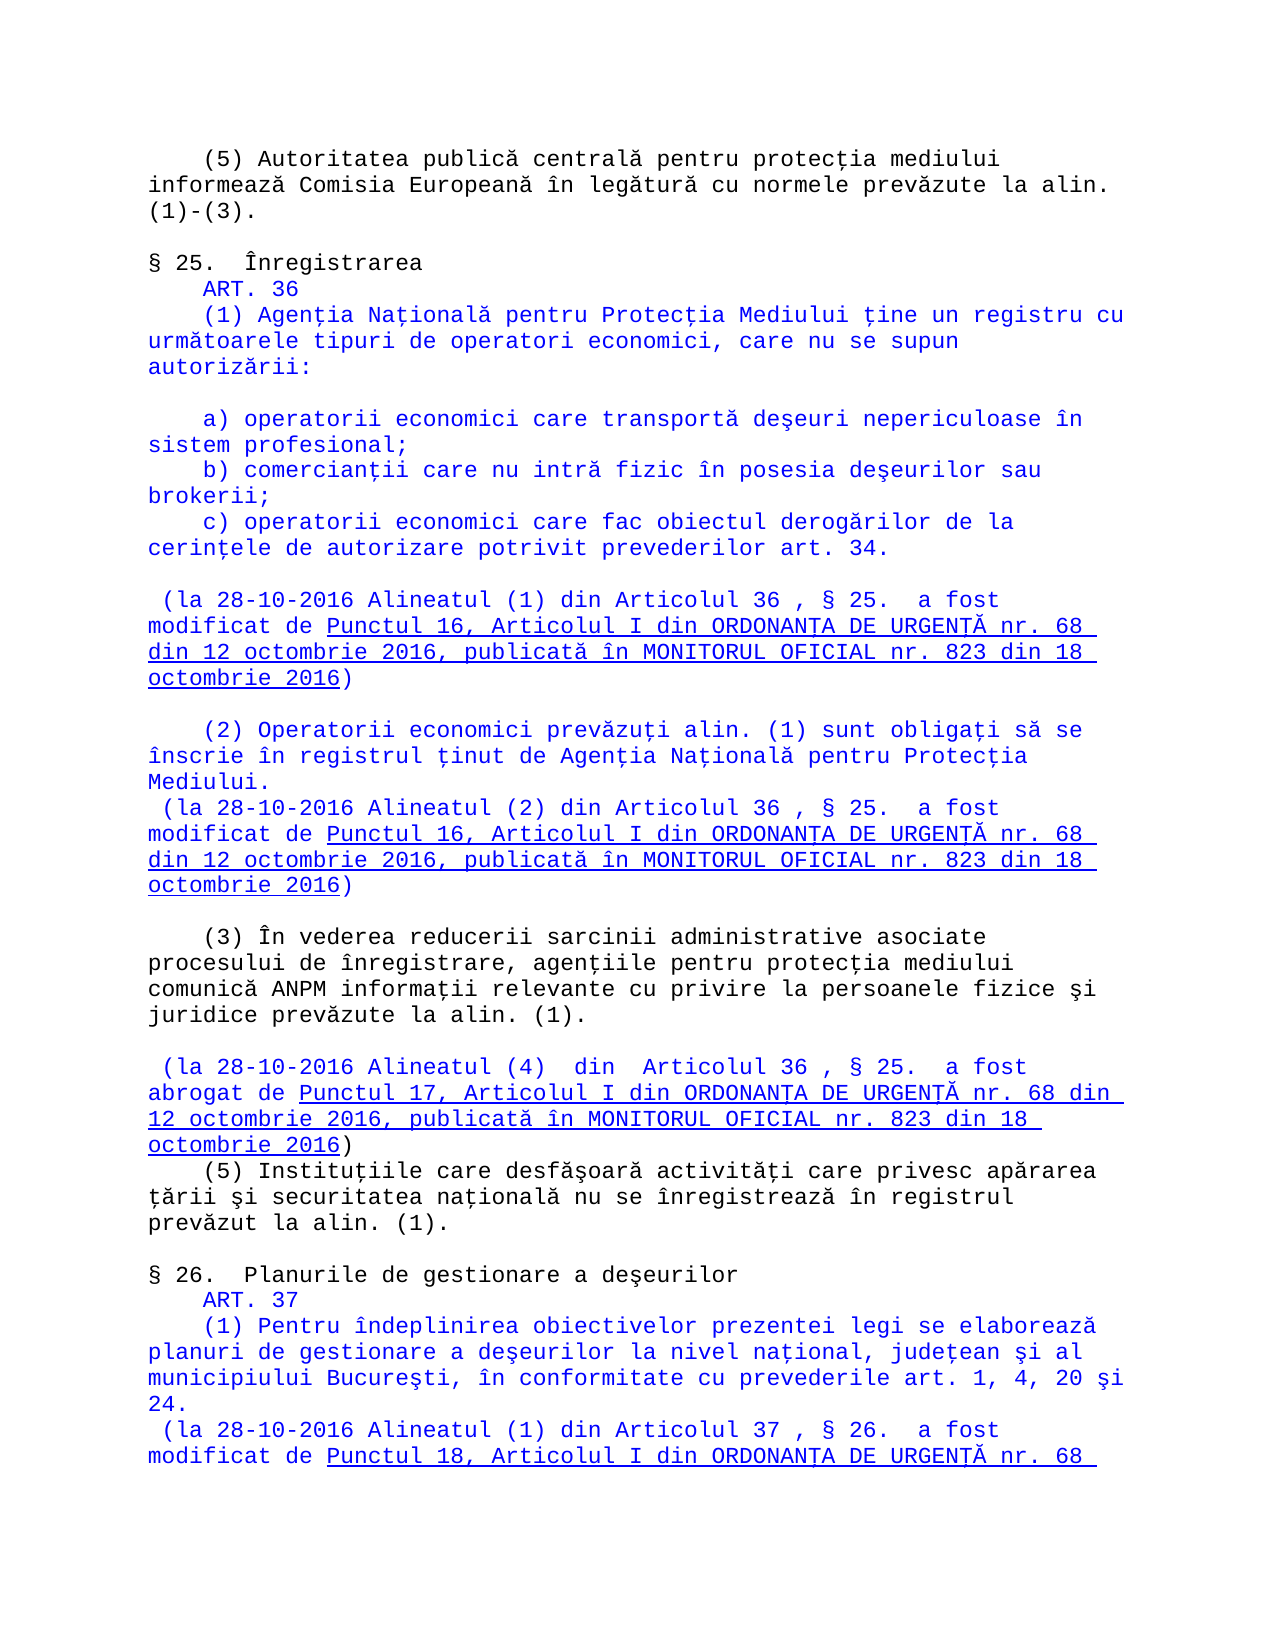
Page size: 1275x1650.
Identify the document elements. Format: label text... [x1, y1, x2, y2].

text (1) Pentru îndeplinirea obiectivelor prezentei legi se elaborează planuri de gestionare a deşeurilor la nivel naţional, judeţean şi al municipiului Bucureşti, în conformitate cu prevederile art. 1, 4, 20 şi 24. [148, 1315, 1127, 1418]
text (la 28-10-2016 Alineatul (4) din Articolul 36 , § 25. a fost abrogat de <LLNK 12016 68180 301 0139>Punctul 17, Articolul I din ORDONANŢA DE URGENŢĂ nr. 68 din 12 octombrie 2016, publicată în MONITORUL OFICIAL nr. 823 din 18 octombrie 2016) [148, 1055, 1127, 1159]
text § 25. Înregistrarea [148, 251, 1127, 277]
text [148, 1418, 1127, 1470]
text (3) În vederea reducerii sarcinii administrative asociate procesului de înregistrare, agenţiile pentru protecţia mediului comunică ANPM informaţii relevante cu privire la persoanele fizice şi juridice prevăzute la alin. (1). [148, 926, 1127, 1029]
text (1) Agenţia Naţională pentru Protecţia Mediului ţine un registru cu următoarele tipuri de operatori economici, care nu se supun autorizării: [148, 303, 1127, 381]
text (la 28-10-2016 Alineatul (2) din Articolul 36 , § 25. a fost modificat de <LLNK 12016 68180 301 0139>Punctul 16, Articolul I din ORDONANŢA DE URGENŢĂ nr. 68 din 12 octombrie 2016, publicată în MONITORUL OFICIAL nr. 823 din 18 octombrie 2016) [148, 796, 1127, 900]
text b) comercianţii care nu intră fizic în posesia deşeurilor sau brokerii; [148, 459, 1127, 511]
text ART. 37 [148, 1289, 1127, 1315]
text c) operatorii economici care fac obiectul derogărilor de la cerinţele de autorizare potrivit prevederilor art. 34. [148, 511, 1127, 563]
text § 26. Planurile de gestionare a deşeurilor [148, 1263, 1127, 1289]
text (5) Autoritatea publică centrală pentru protecţia mediului informează Comisia Europeană în legătură cu normele prevăzute la alin. (1)-(3). [148, 148, 1127, 225]
text (la 28-10-2016 Alineatul (1) din Articolul 36 , § 25. a fost modificat de <LLNK 12016 68180 301 0139>Punctul 16, Articolul I din ORDONANŢA DE URGENŢĂ nr. 68 din 12 octombrie 2016, publicată în MONITORUL OFICIAL nr. 823 din 18 octombrie 2016) [148, 588, 1127, 692]
text a) operatorii economici care transportă deşeuri nepericuloase în sistem profesional; [148, 407, 1127, 459]
text ART. 36 [148, 277, 1127, 303]
text (5) Instituţiile care desfăşoară activităţi care privesc apărarea ţării şi securitatea naţională nu se înregistrează în registrul prevăzut la alin. (1). [148, 1159, 1127, 1237]
text (2) Operatorii economici prevăzuţi alin. (1) sunt obligaţi să se înscrie în registrul ţinut de Agenţia Naţională pentru Protecţia Mediului. [148, 718, 1127, 796]
